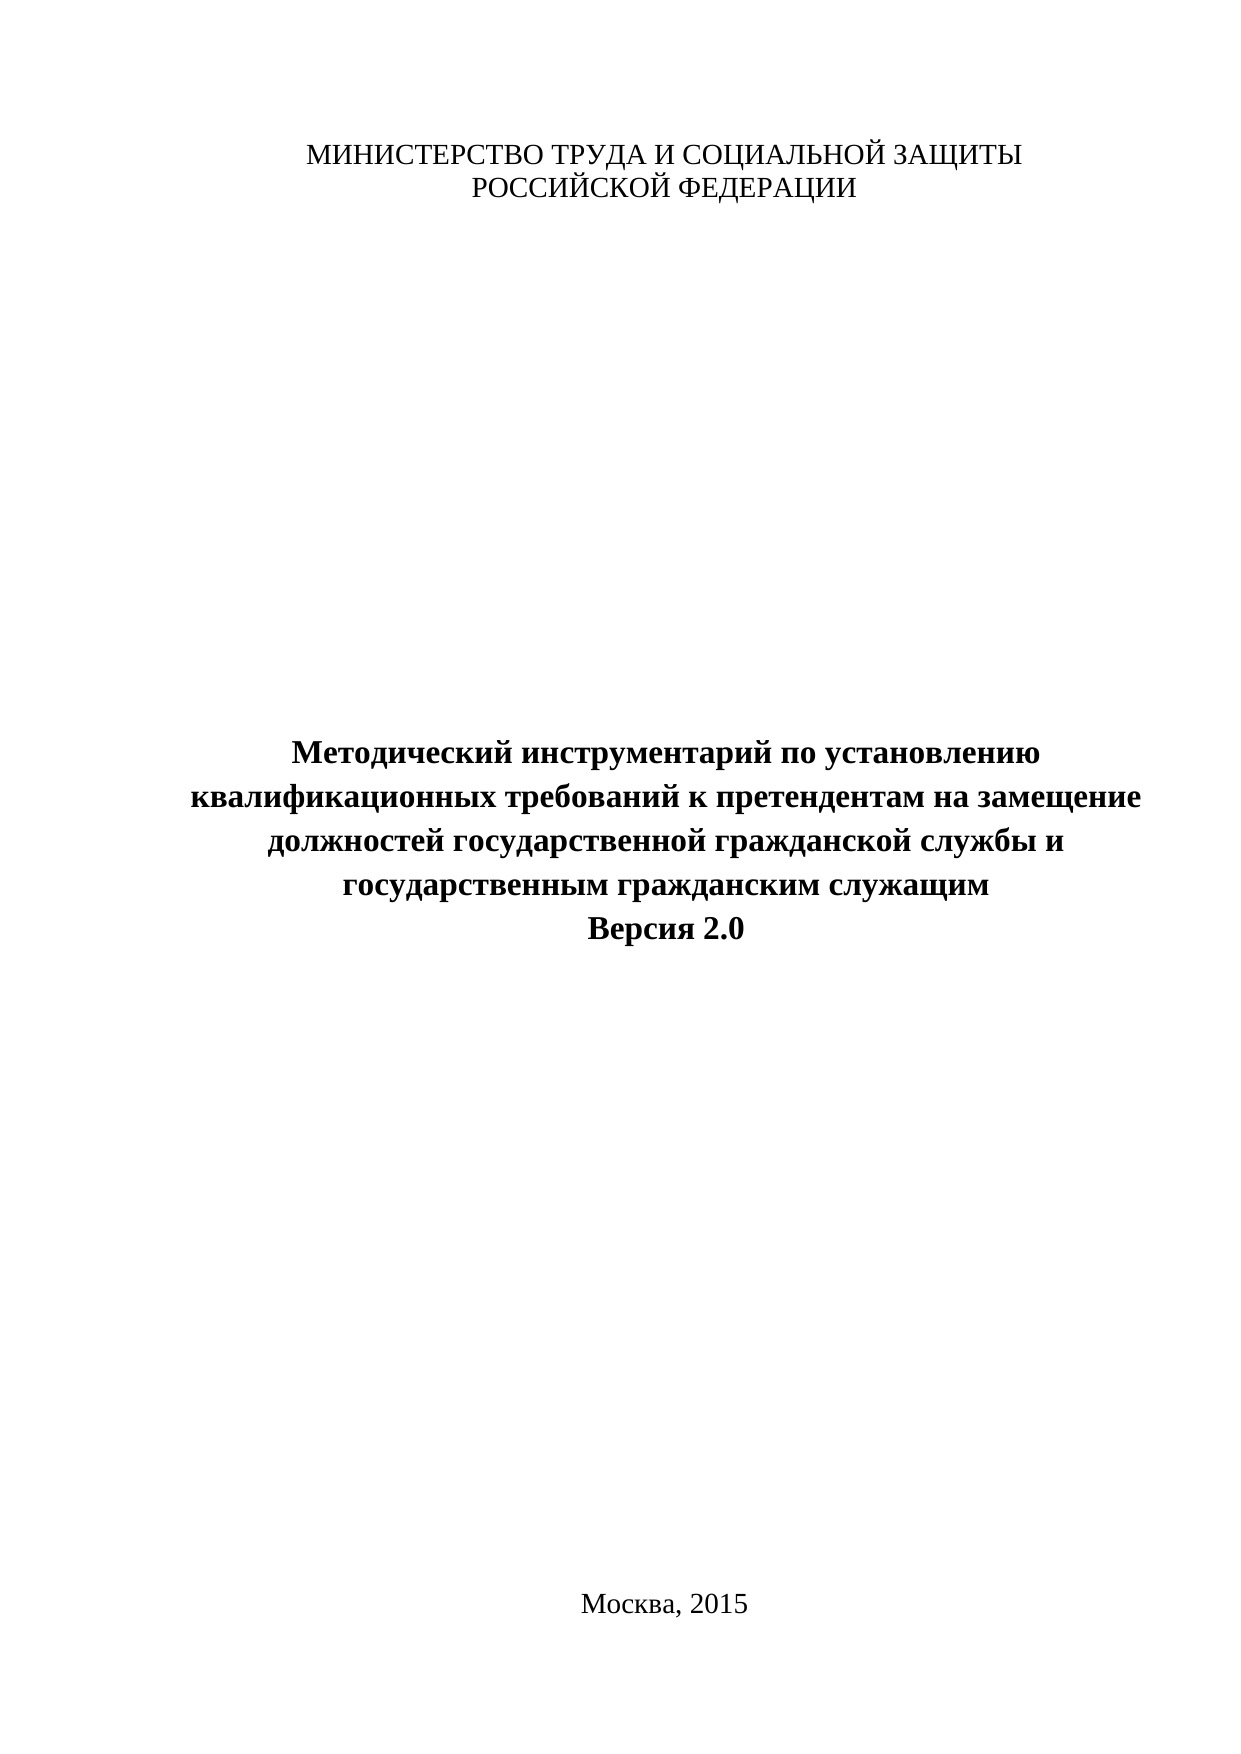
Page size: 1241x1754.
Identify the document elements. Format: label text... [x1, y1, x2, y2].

text Москва, 2015 [177, 1586, 1151, 1620]
text Методический инструментарий по установлению квалификационных требований к претендентам на замещение должностей государственной гражданской службы и государственным гражданским служащим [177, 732, 1155, 903]
text Версия 2.0 [177, 908, 1155, 947]
text РОССИЙСКОЙ ФЕДЕРАЦИИ [177, 171, 1151, 204]
text МИНИСТЕРСТВО ТРУДА И СОЦИАЛЬНОЙ ЗАЩИТЫ [177, 137, 1151, 171]
